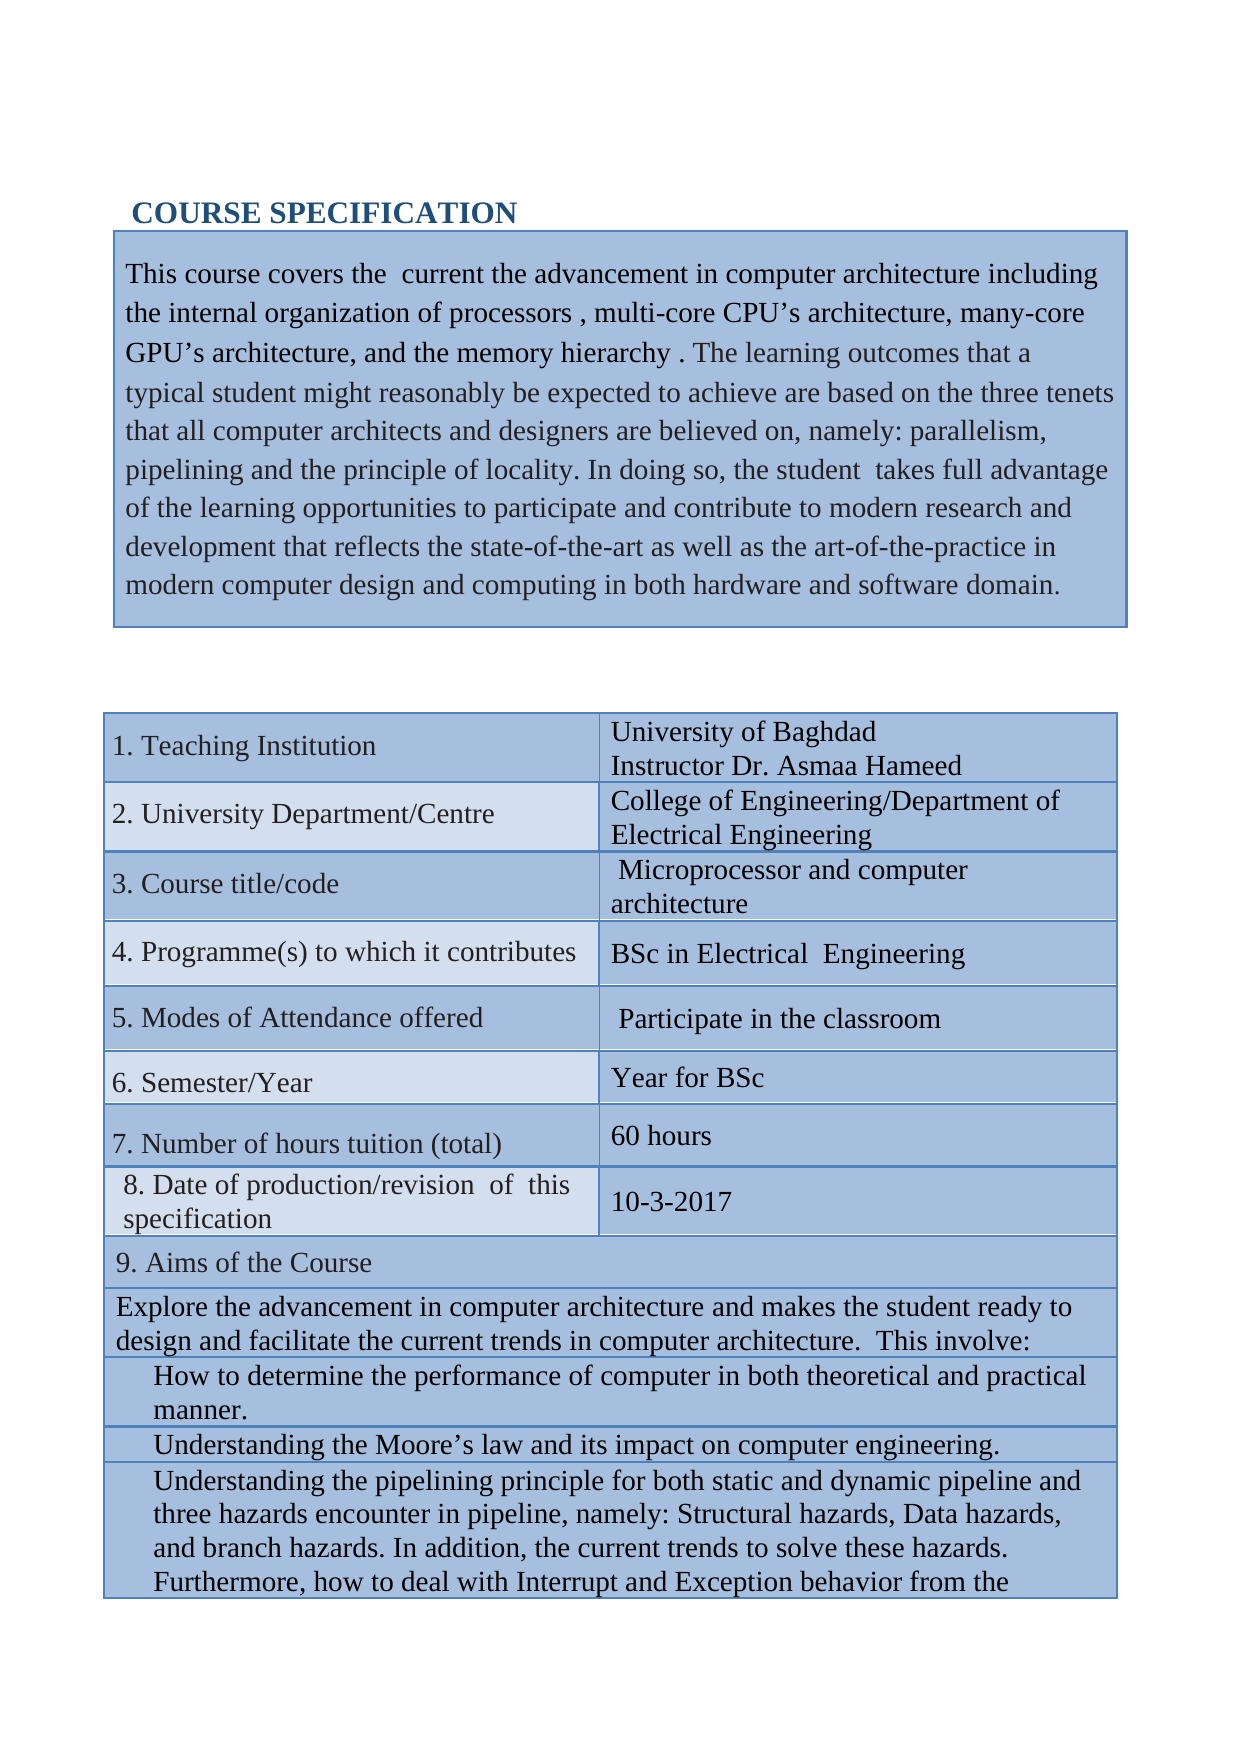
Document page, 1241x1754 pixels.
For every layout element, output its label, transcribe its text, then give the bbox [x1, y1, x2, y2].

table_cell 10-3-2017 [600, 1168, 1116, 1234]
table_cell Participate in the classroom [600, 987, 1116, 1049]
table_cell How to determine the performance of computer in both theoretical and practical manner. [105, 1358, 1116, 1425]
table_header This course covers the current the advancement in computer architecture including the internal organization of processors , multi-core CPU’s architecture, many-core GPU’s architecture, and the memory hierarchy . The learning outcomes that a typical student might reasonably be expected to achieve are based on the three tenets that all computer architects and designers are believed on, namely: parallelism, pipelining and the principle of locality. In doing so, the student takes full advantage of the learning opportunities to participate and contribute to modern research and development that reflects the state-of-the-art as well as the art-of-the-practice in modern computer design and computing in both hardware and software domain. [115, 232, 1125, 626]
table_cell Microprocessor and computer architecture [600, 853, 1116, 919]
text COURSE SPECIFICATION [131, 197, 1053, 229]
table_cell BSc in Electrical Engineering [600, 922, 1116, 984]
table_cell Explore the advancement in computer architecture and makes the student ready to design and facilitate the current trends in computer architecture. This involve: [105, 1289, 1116, 1356]
table_cell 2. University Department/Centre [105, 783, 598, 850]
table_cell 8. Date of production/revision of this specification [105, 1168, 598, 1234]
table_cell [105, 1463, 1116, 1597]
table_cell Understanding the Moore’s law and its impact on computer engineering. [105, 1428, 1116, 1461]
table_cell 9. Aims of the Course [105, 1237, 1116, 1287]
table_cell 4. Programme(s) to which it contributes [105, 922, 598, 984]
table_cell Year for BSc [600, 1052, 1116, 1102]
table_cell 3. Course title/code [105, 853, 599, 919]
table_cell 6. Semester/Year [105, 1052, 598, 1102]
table_header 1. Teaching Institution [105, 714, 599, 781]
table_cell College of Engineering/Department of Electrical Engineering [600, 783, 1116, 850]
table_header University of Baghdad Instructor Dr. Asmaa Hameed [600, 714, 1116, 781]
table_cell 5. Modes of Attendance offered [105, 987, 599, 1049]
table_cell 7. Number of hours tuition (total) [105, 1105, 599, 1165]
table_cell 60 hours [600, 1105, 1116, 1165]
